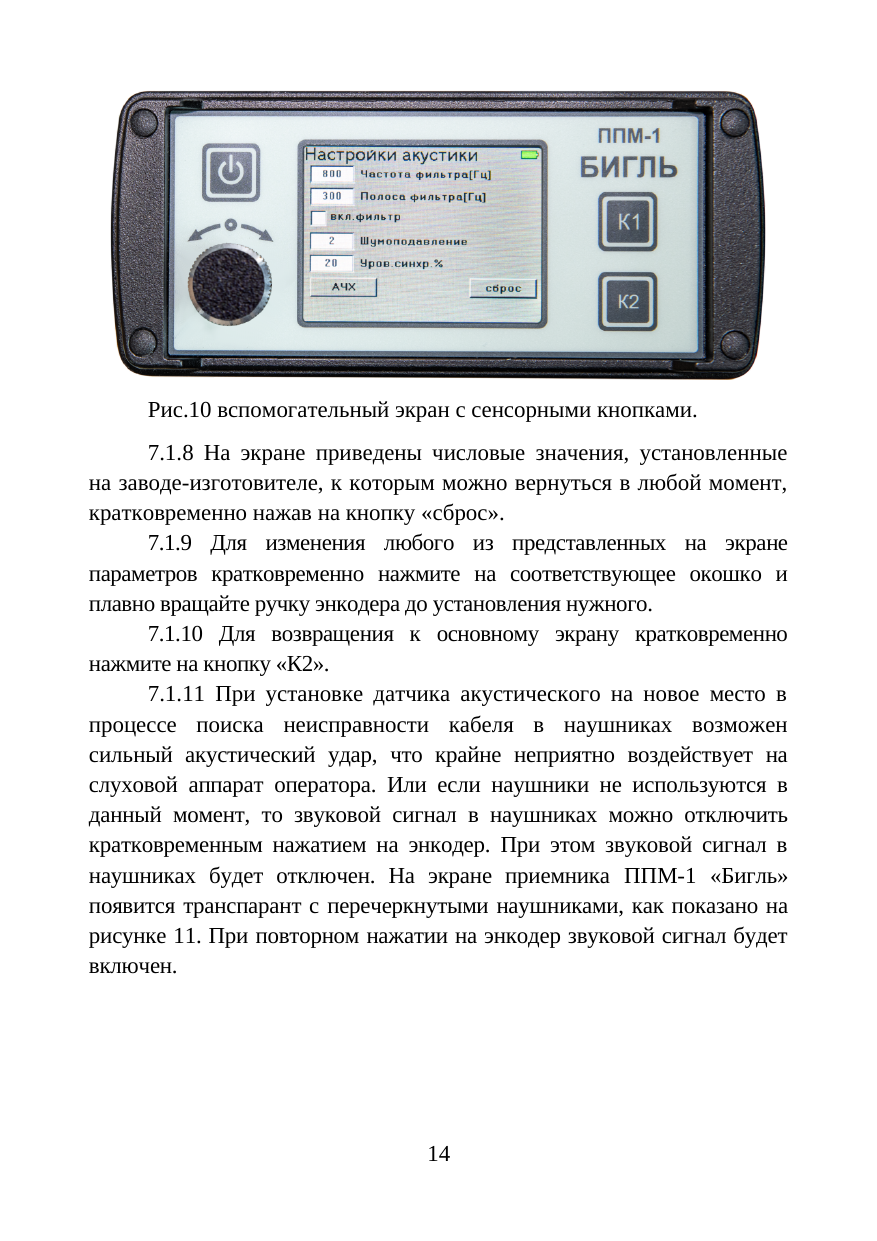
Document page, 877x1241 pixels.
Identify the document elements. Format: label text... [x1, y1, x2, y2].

text Рис.10 вспомогательный экран с сенсорными кнопками. [89, 396, 788, 422]
text 7.1.9 Для изменения любого из представленных на экране параметров кратковременно нажмите на соответствующее окошко и плавно вращайте ручку энкодера до установления нужного. [89, 529, 788, 616]
text 7.1.11 При установке датчика акустического на новое место в процессе поиска неисправности кабеля в наушниках возможен сильный акустический удар, что крайне неприятно воздействует на слуховой аппарат оператора. Или если наушники не используются в данный момент, то звуковой сигнал в наушниках можно отключить кратковременным нажатием на энкодер. При этом звуковой сигнал в наушниках будет отключен. На экране приемника ППМ-1 «Бигль» появится транспарант с перечеркнутыми наушниками, как показано на рисунке 11. При повторном нажатии на энкодер звуковой сигнал будет включен. [89, 680, 788, 979]
picture [105, 88, 772, 380]
text 7.1.10 Для возвращения к основному экрану кратковременно нажмите на кнопку «К2». [89, 620, 788, 677]
text 7.1.8 На экране приведены числовые значения, установленные на заводе-изготовителе, к которым можно вернуться в любой момент, кратковременно нажав на кнопку «сброс». [89, 439, 788, 526]
